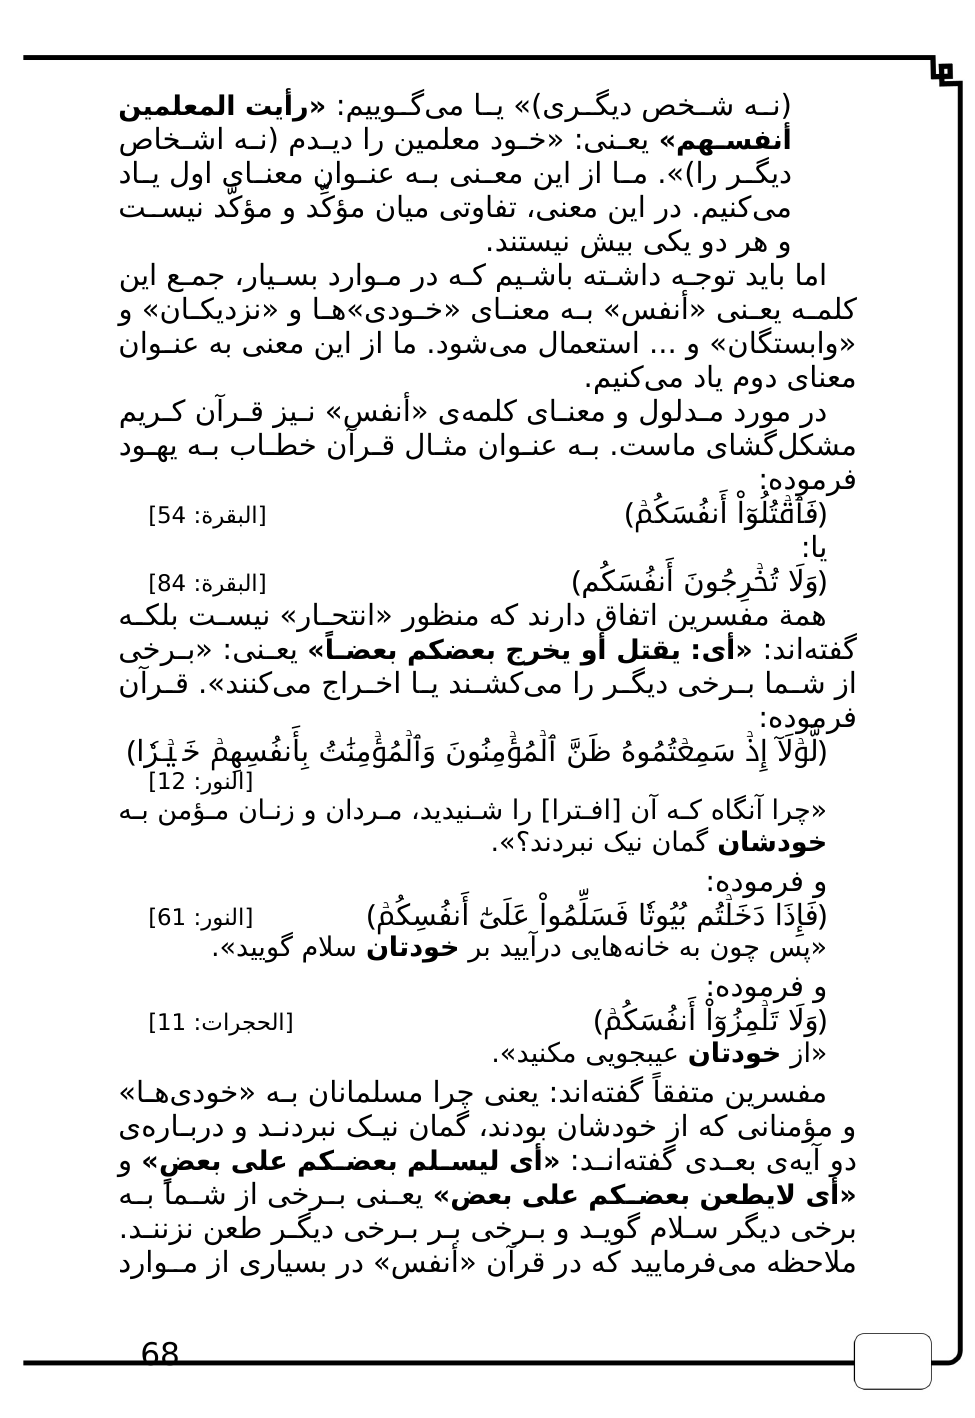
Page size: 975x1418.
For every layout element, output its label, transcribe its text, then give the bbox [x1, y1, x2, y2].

text ﴿وَلَا تُخۡرِجُونَ أَنفُسَكُم﴾ [البقرة: 84] [118, 564, 827, 598]
text و فرموده: [118, 969, 857, 1003]
text «چرا آنگاه که آن [افترا] را شنیدید، مردان و زنان مؤمن به خودشان گمان نیک نبردند؟». [118, 794, 827, 858]
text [118, 89, 827, 258]
text ﴿لَّوۡلَآ إِذۡ سَمِعۡتُمُوهُ ظَنَّ ٱلۡمُؤۡمِنُونَ وَٱلۡمُؤۡمِنَٰتُ بِأَنفُسِهِمۡ خَيۡرٗا﴾ [النور: 12] [118, 734, 827, 794]
text ﴿فَٱقۡتُلُوٓاْ أَنفُسَكُمۡ﴾ [البقرة: 54] [118, 496, 827, 530]
text ﴿فَإِذَا دَخَلۡتُم بُيُوتٗا فَسَلِّمُواْ عَلَىٰٓ أَنفُسِكُمۡ﴾ [النور: 61] [118, 898, 827, 932]
text «پس چون به خانه‌هایی درآیید بر خودتان سلام گویید». [118, 932, 827, 963]
text در مورد مدلول و معنای کلمه‌ی «أنفس» نیز قرآن کریم مشکل‌گشای ماست. به عنوان مثال قرآن خطاب به یهود فرموده: [118, 394, 857, 496]
picture [23, 0, 975, 1418]
text اما باید توجه داشته باشیم که در موارد بسیار، جمع این کلمه یعنی «أنفس» به معنای «خودی»‌ها و «نزدیکان» و «وابستگان» و ... استعمال می‌شود. ما از این معنی به عنوان معنای دوم یاد می‌کنیم. [118, 258, 857, 394]
text یا: [118, 530, 857, 564]
text ﴿وَلَا تَلۡمِزُوٓاْ أَنفُسَكُمۡ﴾ [الحجرات: 11] [118, 1003, 827, 1037]
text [118, 1075, 857, 1279]
text «از خودتان عیبجویی مکنید». [118, 1037, 827, 1069]
text همة مفسرین اتفاق دارند که منظور «انتحار» نیست بلکه گفته‌اند: «أی: یقتل أو یخرج بعضکم بعضاً» یعنی: «برخی از شما برخی دیگر را می‌کشند یا اخراج می‌کنند». قرآن فرموده: [118, 598, 857, 734]
text و فرموده: [118, 864, 857, 898]
